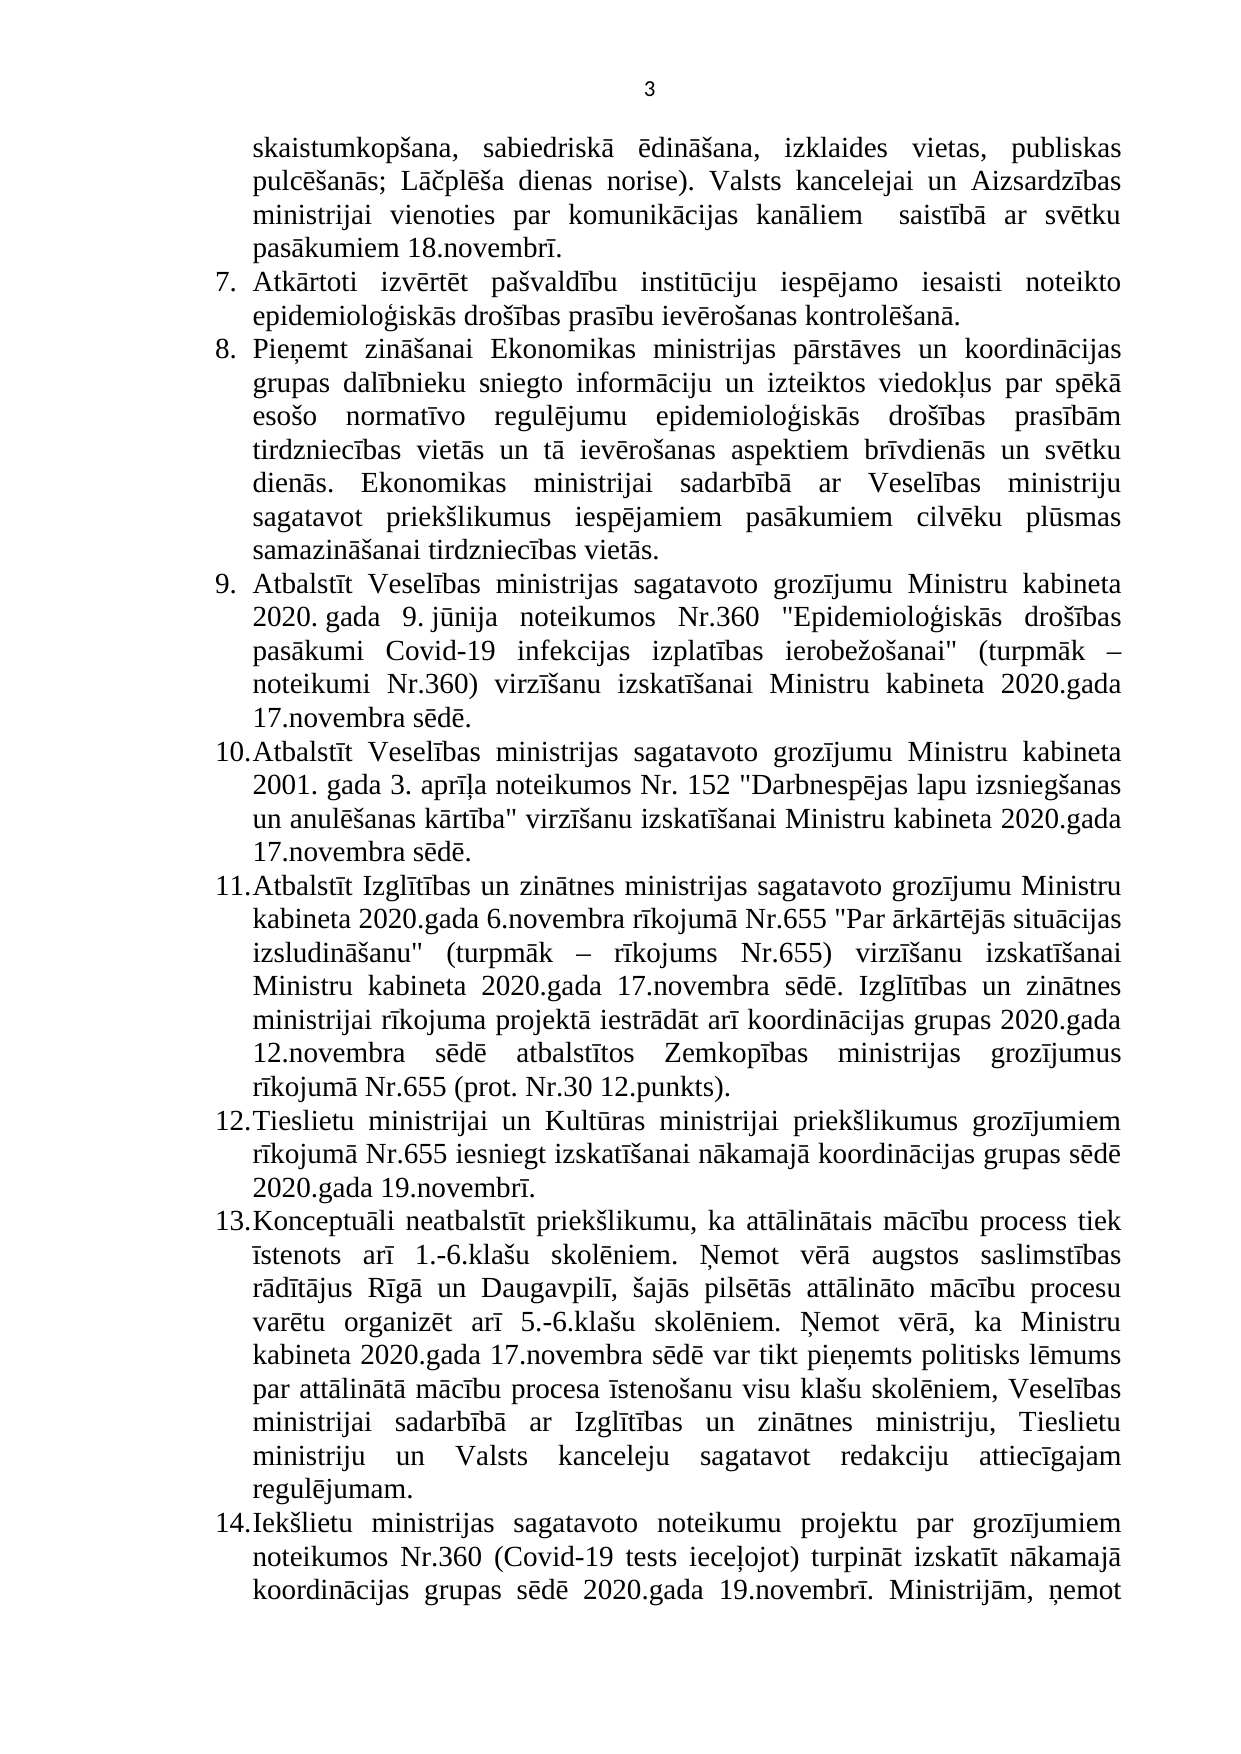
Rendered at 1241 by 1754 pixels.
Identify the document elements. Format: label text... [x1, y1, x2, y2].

list Pieņemt zināšanai Ekonomikas ministrijas pārstāves un koordinācijas grupas dalībnieku sniegto informāciju un izteiktos viedokļus par spēkā esošo normatīvo regulējumu epidemioloģiskās drošības prasībām tirdzniecības vietās un tā ievērošanas aspektiem brīvdienās un svētku dienās. Ekonomikas ministrijai sadarbībā ar Veselības ministriju sagatavot priekšlikumus iespējamiem pasākumiem cilvēku plūsmas samazināšanai tirdzniecības vietās. [215, 331, 1122, 566]
list Atbalstīt Izglītības un zinātnes ministrijas sagatavoto grozījumu Ministru kabineta 2020.gada 6.novembra rīkojumā Nr.655 "Par ārkārtējās situācijas izsludināšanu" (turpmāk – rīkojums Nr.655) virzīšanu izskatīšanai Ministru kabineta 2020.gada 17.novembra sēdē. Izglītības un zinātnes ministrijai rīkojuma projektā iestrādāt arī koordinācijas grupas 2020.gada 12.novembra sēdē atbalstītos Zemkopības ministrijas grozījumus rīkojumā Nr.655 (prot. Nr.30 12.punkts). [215, 868, 1122, 1103]
list Atbalstīt Veselības ministrijas sagatavoto grozījumu Ministru kabineta 2020. gada 9. jūnija noteikumos Nr.360 "Epidemioloģiskās drošības pasākumi Covid-19 infekcijas izplatības ierobežošanai" (turpmāk – noteikumi Nr.360) virzīšanu izskatīšanai Ministru kabineta 2020.gada 17.novembra sēdē. [215, 566, 1122, 734]
list Atkārtoti izvērtēt pašvaldību institūciju iespējamo iesaisti noteikto epidemioloģiskās drošības prasību ievērošanas kontrolēšanā. [215, 264, 1122, 331]
list Konceptuāli neatbalstīt priekšlikumu, ka attālinātais mācību process tiek īstenots arī 1.-6.klašu skolēniem. Ņemot vērā augstos saslimstības rādītājus Rīgā un Daugavpilī, šajās pilsētās attālināto mācību procesu varētu organizēt arī 5.-6.klašu skolēniem. Ņemot vērā, ka Ministru kabineta 2020.gada 17.novembra sēdē var tikt pieņemts politisks lēmums par attālinātā mācību procesa īstenošanu visu klašu skolēniem, Veselības ministrijai sadarbībā ar Izglītības un zinātnes ministriju, Tieslietu ministriju un Valsts kanceleju sagatavot redakciju attiecīgajam regulējumam. [215, 1203, 1122, 1505]
list Atbalstīt Veselības ministrijas sagatavoto grozījumu Ministru kabineta 2001. gada 3. aprīļa noteikumos Nr. 152 "Darbnespējas lapu izsniegšanas un anulēšanas kārtība" virzīšanu izskatīšanai Ministru kabineta 2020.gada 17.novembra sēdē. [215, 734, 1122, 868]
list Tieslietu ministrijai un Kultūras ministrijai priekšlikumus grozījumiem rīkojumā Nr.655 iesniegt izskatīšanai nākamajā koordinācijas grupas sēdē 2020.gada 19.novembrī. [215, 1103, 1122, 1203]
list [215, 1505, 1122, 1606]
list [215, 130, 1122, 264]
